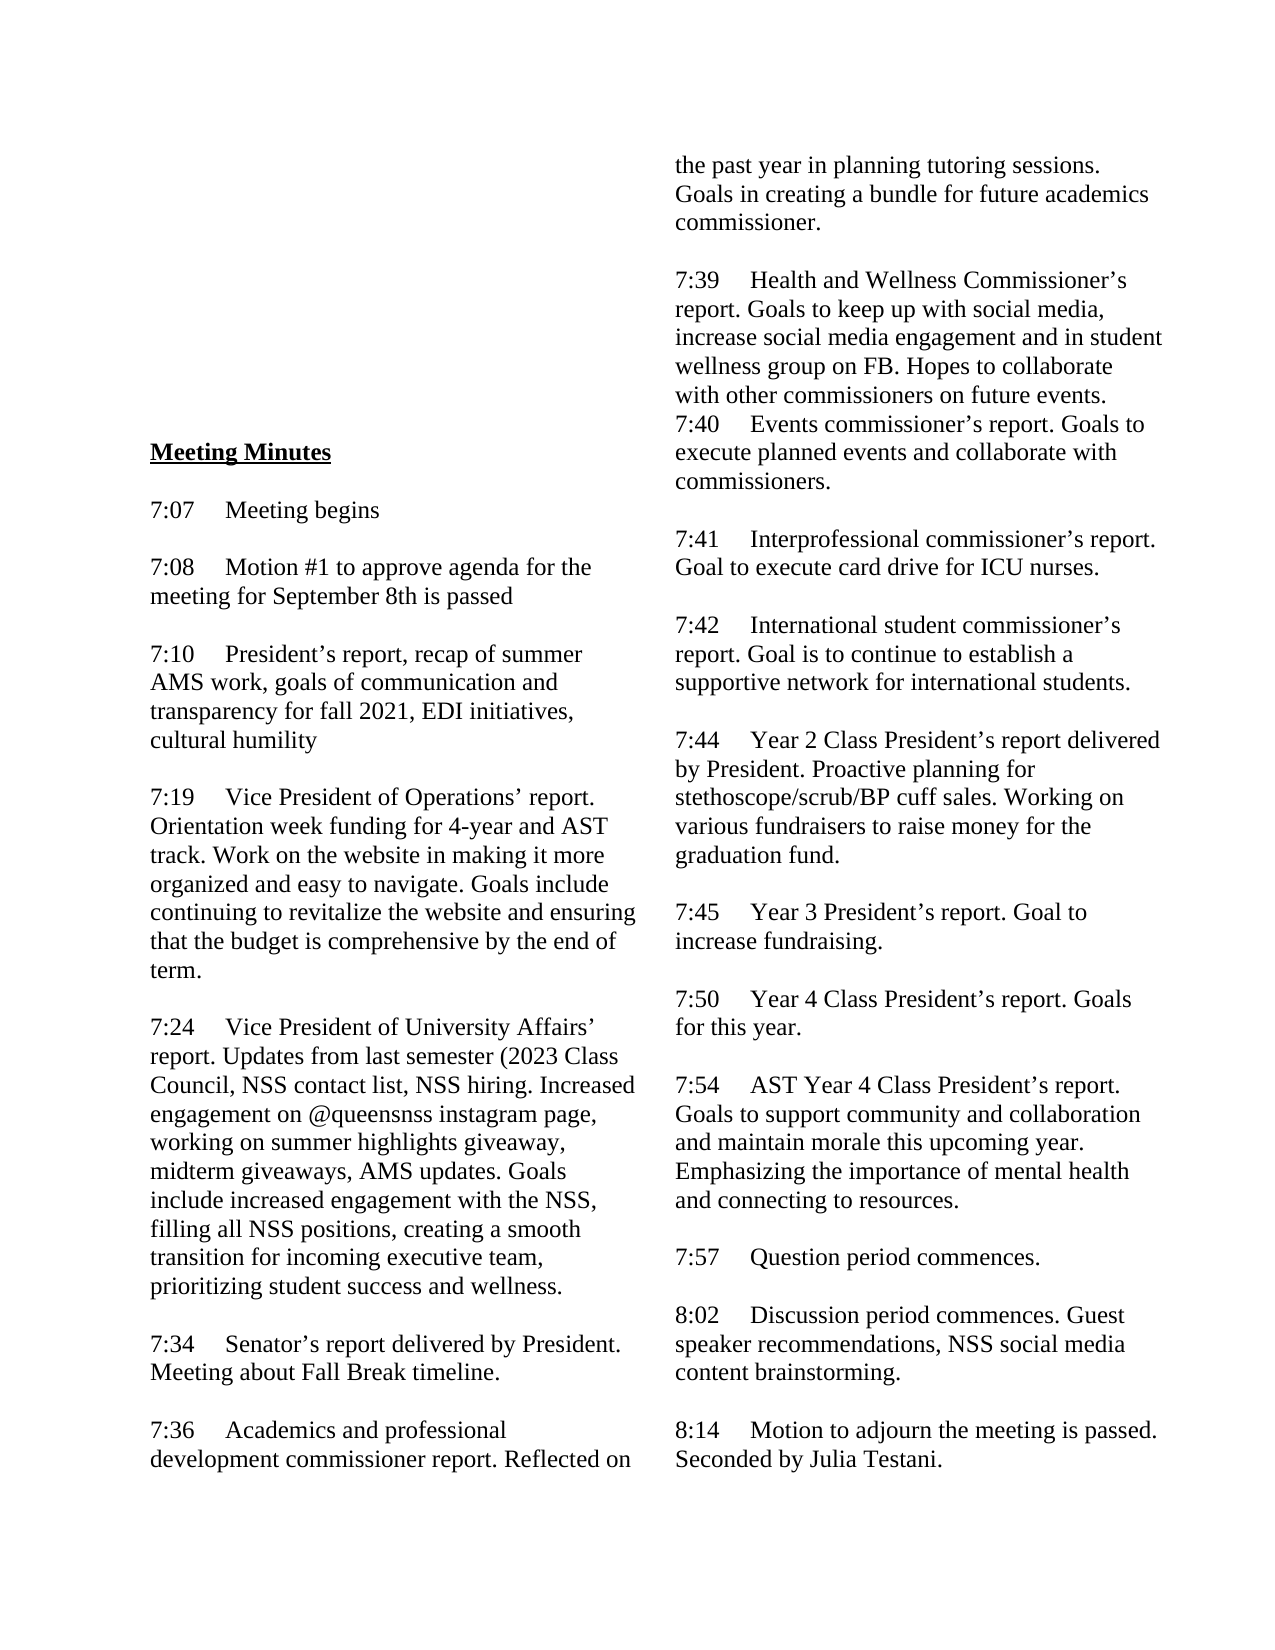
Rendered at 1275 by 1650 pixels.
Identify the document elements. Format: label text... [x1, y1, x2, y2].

text 7:40 Events commissioner’s report. Goals to execute planned events and collaborate with commissioners. [675, 409, 1162, 495]
text 7:36 Academics and professional development commissioner report. Reflected on the past year in planning tutoring sessions. Goals in creating a bundle for future academics commissioner. [150, 1415, 637, 1472]
text 7:44 Year 2 Class President’s report delivered by President. Proactive planning for stethoscope/scrub/BP cuff sales. Working on various fundraisers to raise money for the graduation fund. [675, 725, 1162, 869]
text 7:42 International student commissioner’s report. Goal is to continue to establish a supportive network for international students. [675, 610, 1162, 696]
text 7:07 Meeting begins [150, 495, 637, 524]
text 8:14 Motion to adjourn the meeting is passed. Seconded by Julia Testani. [675, 1415, 1162, 1472]
text 7:50 Year 4 Class President’s report. Goals for this year. [675, 984, 1162, 1041]
text 7:10 President’s report, recap of summer AMS work, goals of communication and transparency for fall 2021, EDI initiatives, cultural humility [150, 639, 637, 754]
text 7:45 Year 3 President’s report. Goal to increase fundraising. [675, 897, 1162, 955]
text 7:24 Vice President of University Affairs’ report. Updates from last semester (2023 Class Council, NSS contact list, NSS hiring. Increased engagement on @queensnss instagram page, working on summer highlights giveaway, midterm giveaways, AMS updates. Goals include increased engagement with the NSS, filling all NSS positions, creating a smooth transition for incoming executive team, prioritizing student success and wellness. [150, 1012, 637, 1300]
text 7:08 Motion #1 to approve agenda for the meeting for September 8th is passed [150, 552, 637, 610]
text 7:57 Question period commences. [675, 1242, 1162, 1271]
text 7:19 Vice President of Operations’ report. Orientation week funding for 4-year and AST track. Work on the website in making it more organized and easy to navigate. Goals include continuing to revitalize the website and ensuring that the budget is comprehensive by the end of term. [150, 782, 637, 984]
text 7:54 AST Year 4 Class President’s report. Goals to support community and collaboration and maintain morale this upcoming year. Emphasizing the importance of mental health and connecting to resources. [675, 1070, 1162, 1214]
text Meeting Minutes [150, 437, 637, 466]
text 7:41 Interprofessional commissioner’s report. Goal to execute card drive for ICU nurses. [675, 524, 1162, 581]
text 7:36 Academics and professional development commissioner report. Reflected on the past year in planning tutoring sessions. Goals in creating a bundle for future academics commissioner. [675, 150, 1162, 236]
text 7:39 Health and Wellness Commissioner’s report. Goals to keep up with social media, increase social media engagement and in student wellness group on FB. Hopes to collaborate with other commissioners on future events. [675, 265, 1162, 409]
text 8:02 Discussion period commences. Guest speaker recommendations, NSS social media content brainstorming. [675, 1300, 1162, 1386]
text 7:34 Senator’s report delivered by President. Meeting about Fall Break timeline. [150, 1329, 637, 1386]
